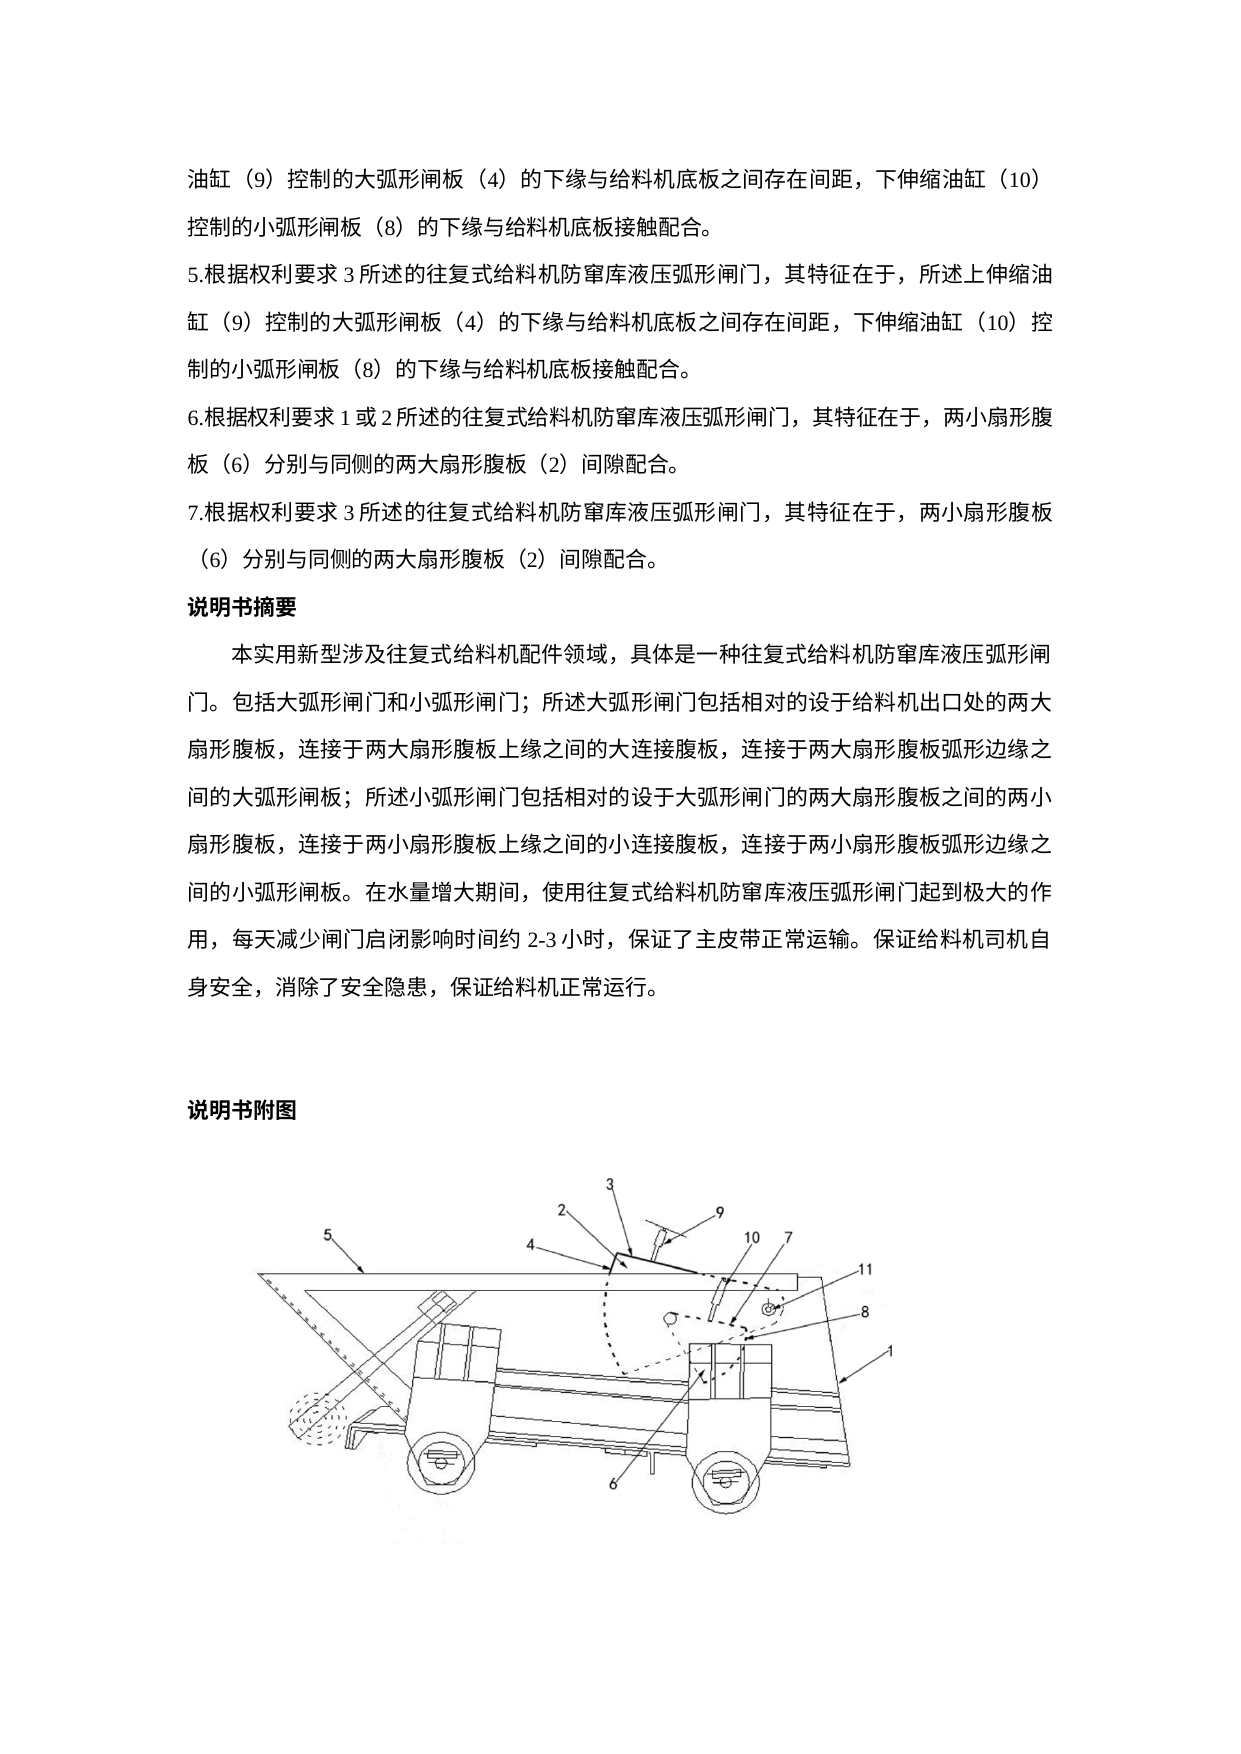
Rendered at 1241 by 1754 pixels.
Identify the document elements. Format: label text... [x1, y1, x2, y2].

text 说明书摘要 [187, 589, 1053, 621]
text 说明书附图 [187, 1093, 1053, 1124]
text 5.根据权利要求3所述的往复式给料机防窜库液压弧形闸门，其特征在于，所述上伸缩油缸（9）控制的大弧形闸板（4）的下缘与给料机底板之间存在间距，下伸缩油缸（10）控制的小弧形闸板（8）的下缘与给料机底板接触配合。 [187, 257, 1053, 384]
picture [187, 1140, 956, 1568]
text 本实用新型涉及往复式给料机配件领域，具体是一种往复式给料机防窜库液压弧形闸门。包括大弧形闸门和小弧形闸门；所述大弧形闸门包括相对的设于给料机出口处的两大扇形腹板，连接于两大扇形腹板上缘之间的大连接腹板，连接于两大扇形腹板弧形边缘之间的大弧形闸板；所述小弧形闸门包括相对的设于大弧形闸门的两大扇形腹板之间的两小扇形腹板，连接于两小扇形腹板上缘之间的小连接腹板，连接于两小扇形腹板弧形边缘之间的小弧形闸板。在水量增大期间，使用往复式给料机防窜库液压弧形闸门起到极大的作用，每天减少闸门启闭影响时间约2-3小时，保证了主皮带正常运输。保证给料机司机自身安全，消除了安全隐患，保证给料机正常运行。 [187, 637, 1053, 1001]
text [187, 162, 1053, 241]
text 7.根据权利要求3所述的往复式给料机防窜库液压弧形闸门，其特征在于，两小扇形腹板（6）分别与同侧的两大扇形腹板（2）间隙配合。 [187, 494, 1053, 574]
text 6.根据权利要求1或2所述的往复式给料机防窜库液压弧形闸门，其特征在于，两小扇形腹板（6）分别与同侧的两大扇形腹板（2）间隙配合。 [187, 399, 1053, 479]
